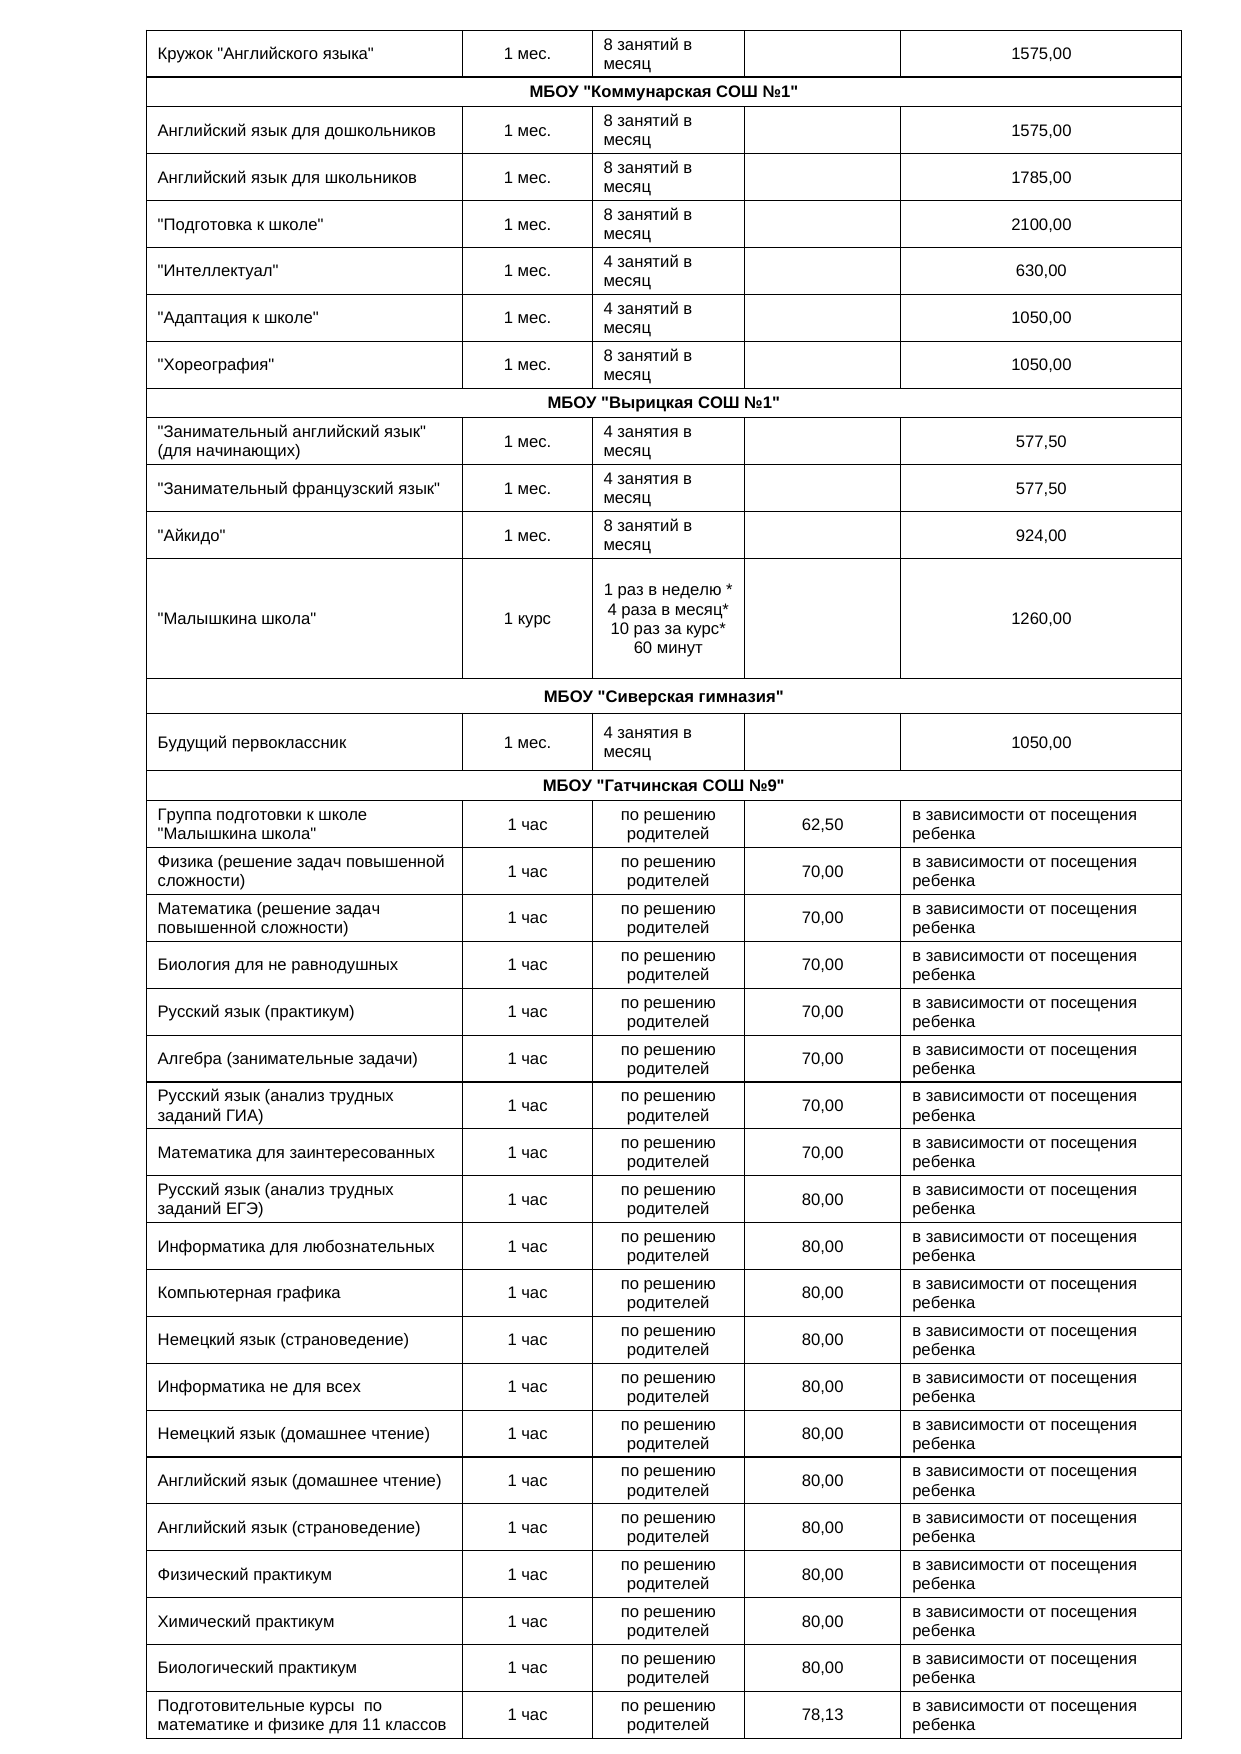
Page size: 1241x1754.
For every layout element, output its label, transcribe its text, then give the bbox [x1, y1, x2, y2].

table_cell по решению родителей [593, 942, 744, 988]
table_cell "Занимательный английский язык" (для начинающих) [147, 418, 462, 464]
table_cell в зависимости от посещения ребенка [901, 989, 1181, 1034]
table_cell [745, 295, 900, 341]
table_cell 1 мес. [463, 248, 592, 294]
table_cell 1 час [463, 1458, 592, 1503]
table_cell 80,00 [745, 1176, 900, 1222]
table_cell в зависимости от посещения ребенка [901, 848, 1181, 894]
table_cell МБОУ "Сиверская гимназия" [147, 679, 1181, 713]
table_cell "Интеллектуал" [147, 248, 462, 294]
table_cell по решению родителей [593, 1036, 744, 1081]
table_cell 630,00 [901, 248, 1181, 294]
table_cell 1 раз в неделю * 4 раза в месяц* 10 раз за курс* 60 минут [593, 559, 744, 678]
table_cell 78,13 [745, 1692, 900, 1738]
table_cell 70,00 [745, 895, 900, 941]
table_cell по решению родителей [593, 1083, 744, 1128]
table_cell в зависимости от посещения ребенка [901, 1129, 1181, 1175]
table_cell 1 мес. [463, 418, 592, 464]
table_cell 1260,00 [901, 559, 1181, 678]
table_cell 1050,00 [901, 342, 1181, 387]
table_cell [745, 465, 900, 511]
table_cell 4 занятий в месяц [593, 248, 744, 294]
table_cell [593, 1692, 744, 1738]
table_cell 1 час [463, 801, 592, 847]
table_cell 1 курс [463, 559, 592, 678]
table_cell 1 час [463, 1504, 592, 1550]
table_cell 8 занятий в месяц [593, 107, 744, 153]
table_cell [745, 342, 900, 387]
table_cell 80,00 [745, 1458, 900, 1503]
table_cell Алгебра (занимательные задачи) [147, 1036, 462, 1081]
table_cell 1 мес. [463, 512, 592, 558]
table_cell 577,50 [901, 418, 1181, 464]
table_cell 70,00 [745, 1036, 900, 1081]
table_cell 1 мес. [463, 465, 592, 511]
table_cell "Занимательный французский язык" [147, 465, 462, 511]
table_cell в зависимости от посещения ребенка [901, 801, 1181, 847]
table_cell в зависимости от посещения ребенка [901, 1364, 1181, 1409]
table_cell 2100,00 [901, 201, 1181, 247]
table_cell 1050,00 [901, 714, 1181, 770]
table_cell Математика для заинтересованных [147, 1129, 462, 1175]
table_cell 1050,00 [901, 295, 1181, 341]
table_cell [745, 248, 900, 294]
table_cell в зависимости от посещения ребенка [901, 1317, 1181, 1363]
table_cell 70,00 [745, 989, 900, 1034]
table_cell Физический практикум [147, 1551, 462, 1597]
table_cell 4 занятий в месяц [593, 295, 744, 341]
table_cell "Подготовка к школе" [147, 201, 462, 247]
table_cell 1 мес. [463, 31, 592, 76]
table_cell 1 мес. [463, 714, 592, 770]
table_cell в зависимости от посещения ребенка [901, 895, 1181, 941]
table_cell Биология для не равнодушных [147, 942, 462, 988]
table_cell 62,50 [745, 801, 900, 847]
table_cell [593, 1598, 744, 1644]
table_cell 1 час [463, 989, 592, 1034]
table_cell в зависимости от посещения ребенка [901, 1083, 1181, 1128]
table_cell в зависимости от посещения ребенка [901, 1551, 1181, 1597]
table_cell 1 мес. [463, 154, 592, 200]
table_cell 4 занятия в месяц [593, 418, 744, 464]
table_cell [745, 512, 900, 558]
table_cell "Айкидо" [147, 512, 462, 558]
table_cell Русский язык (анализ трудных заданий ЕГЭ) [147, 1176, 462, 1222]
table_cell 924,00 [901, 512, 1181, 558]
table_cell по решению родителей [593, 801, 744, 847]
table_cell по решению родителей [593, 989, 744, 1034]
table_cell Биологический практикум [147, 1645, 462, 1691]
table_cell [745, 418, 900, 464]
table_cell 1785,00 [901, 154, 1181, 200]
table_cell в зависимости от посещения ребенка [901, 942, 1181, 988]
table_cell 8 занятий в месяц [593, 342, 744, 387]
table_cell Физика (решение задач повышенной сложности) [147, 848, 462, 894]
table_cell в зависимости от посещения ребенка [901, 1223, 1181, 1269]
table_cell 1 час [463, 1129, 592, 1175]
table_cell Английский язык для дошкольников [147, 107, 462, 153]
table_cell [745, 559, 900, 678]
table_cell 1 час [463, 1317, 592, 1363]
table_cell по решению родителей [593, 1317, 744, 1363]
table_cell 4 занятия в месяц [593, 714, 744, 770]
table_cell 80,00 [745, 1551, 900, 1597]
table_cell 8 занятий в месяц [593, 31, 744, 76]
table_cell 1 час [463, 1223, 592, 1269]
table_cell 1 час [463, 942, 592, 988]
table_cell по решению родителей [593, 1270, 744, 1316]
table_cell 577,50 [901, 465, 1181, 511]
table_cell 1 мес. [463, 107, 592, 153]
table_cell по решению родителей [593, 1129, 744, 1175]
table_cell по решению родителей [593, 1176, 744, 1222]
table_cell 80,00 [745, 1411, 900, 1456]
table_cell [745, 31, 900, 76]
table_cell 1 час [463, 1270, 592, 1316]
table_cell 1575,00 [901, 31, 1181, 76]
table_cell по решению родителей [593, 1458, 744, 1503]
table_cell 70,00 [745, 942, 900, 988]
table_cell 1 час [463, 1551, 592, 1597]
table_cell 1 мес. [463, 342, 592, 387]
table_cell в зависимости от посещения ребенка [901, 1036, 1181, 1081]
table_cell 1 час [463, 1598, 592, 1644]
table_cell Группа подготовки к школе "Малышкина школа" [147, 801, 462, 847]
table_cell "Хореография" [147, 342, 462, 387]
table_cell Русский язык (анализ трудных заданий ГИА) [147, 1083, 462, 1128]
table_cell Математика (решение задач повышенной сложности) [147, 895, 462, 941]
table_cell [745, 154, 900, 200]
table_cell в зависимости от посещения ребенка [901, 1176, 1181, 1222]
table_cell 1 мес. [463, 201, 592, 247]
table_cell в зависимости от посещения ребенка [901, 1411, 1181, 1456]
table_cell 80,00 [745, 1270, 900, 1316]
table_cell 8 занятий в месяц [593, 154, 744, 200]
table_cell Английский язык для школьников [147, 154, 462, 200]
table_cell [745, 714, 900, 770]
table_cell 70,00 [745, 1129, 900, 1175]
table_cell 80,00 [745, 1223, 900, 1269]
table_cell 1 час [463, 848, 592, 894]
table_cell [901, 1645, 1181, 1691]
table_cell по решению родителей [593, 848, 744, 894]
table_cell [745, 201, 900, 247]
table_cell Кружок "Английского языка" [147, 31, 462, 76]
table_cell 70,00 [745, 848, 900, 894]
table_cell Информатика для любознательных [147, 1223, 462, 1269]
table_cell 1 час [463, 1411, 592, 1456]
table_cell 1 мес. [463, 295, 592, 341]
table_cell Русский язык (практикум) [147, 989, 462, 1034]
table_cell в зависимости от посещения ребенка [901, 1504, 1181, 1550]
table_cell 80,00 [745, 1598, 900, 1644]
table_cell по решению родителей [593, 1411, 744, 1456]
table_cell 4 занятия в месяц [593, 465, 744, 511]
table_cell Немецкий язык (домашнее чтение) [147, 1411, 462, 1456]
table_cell Компьютерная графика [147, 1270, 462, 1316]
table_cell Информатика не для всех [147, 1364, 462, 1409]
table_cell 80,00 [745, 1364, 900, 1409]
table_cell "Малышкина школа" [147, 559, 462, 678]
table_cell Английский язык (домашнее чтение) [147, 1458, 462, 1503]
table_cell "Адаптация к школе" [147, 295, 462, 341]
table_cell 1 час [463, 1176, 592, 1222]
table_cell 80,00 [745, 1317, 900, 1363]
table_cell 1 час [463, 1692, 592, 1738]
table_cell 1575,00 [901, 107, 1181, 153]
table_cell в зависимости от посещения ребенка [901, 1458, 1181, 1503]
table_cell [745, 107, 900, 153]
table_cell 80,00 [745, 1504, 900, 1550]
table_cell 1 час [463, 1645, 592, 1691]
table_cell 80,00 [745, 1645, 900, 1691]
table_cell 8 занятий в месяц [593, 512, 744, 558]
table_cell 1 час [463, 895, 592, 941]
table_cell МБОУ "Гатчинская СОШ №9" [147, 771, 1181, 800]
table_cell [593, 1645, 744, 1691]
table_cell Подготовительные курсы по математике и физике для 11 классов [147, 1692, 462, 1738]
table_cell 1 час [463, 1083, 592, 1128]
table_cell Немецкий язык (страноведение) [147, 1317, 462, 1363]
table_cell 1 час [463, 1364, 592, 1409]
table_cell МБОУ "Вырицкая СОШ №1" [147, 389, 1181, 417]
table_cell по решению родителей [593, 1551, 744, 1597]
table_cell 70,00 [745, 1083, 900, 1128]
table_cell по решению родителей [593, 1364, 744, 1409]
table_cell по решению родителей [593, 895, 744, 941]
table_cell в зависимости от посещения ребенка [901, 1270, 1181, 1316]
table_cell по решению родителей [593, 1223, 744, 1269]
table_cell Будущий первоклассник [147, 714, 462, 770]
table_cell по решению родителей [593, 1504, 744, 1550]
table_cell Химический практикум [147, 1598, 462, 1644]
table_cell 1 час [463, 1036, 592, 1081]
table_cell МБОУ "Коммунарская СОШ №1" [147, 78, 1181, 106]
table_cell 8 занятий в месяц [593, 201, 744, 247]
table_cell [901, 1692, 1181, 1738]
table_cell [901, 1598, 1181, 1644]
table_cell Английский язык (страноведение) [147, 1504, 462, 1550]
